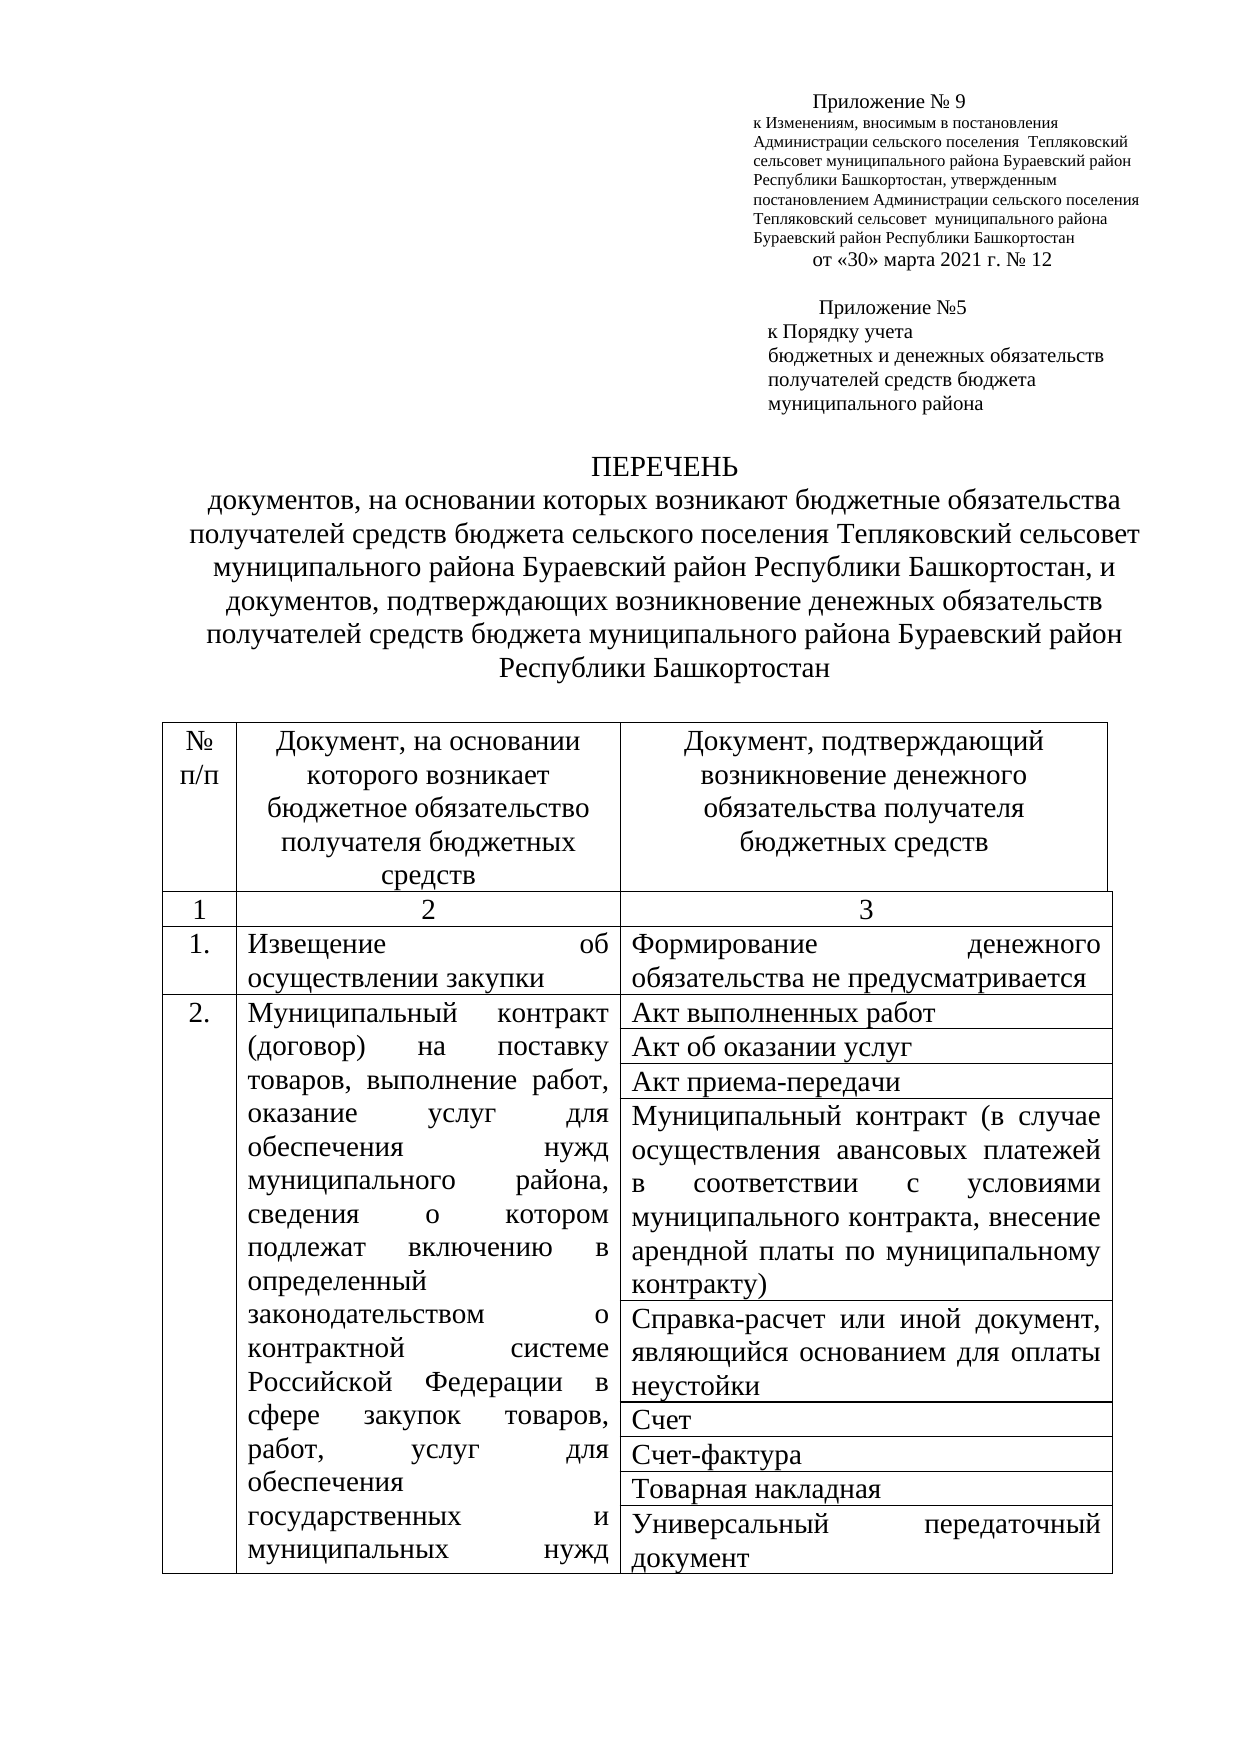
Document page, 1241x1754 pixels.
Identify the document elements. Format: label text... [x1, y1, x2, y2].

table_cell Справка-расчет или иной документ, являющийся основанием для оплаты неустойки [621, 1301, 1112, 1401]
table_cell 1 [163, 892, 236, 926]
title документов, на основании которых возникают бюджетные обязательства получателей средств бюджета сельского поселения Тепляковский сельсовет муниципального района Бураевский район Республики Башкортостан, и документов, подтверждающих возникновение денежных обязательств получателей средств бюджета муниципального района Бураевский район Республики Башкортостан [177, 482, 1152, 684]
table_cell Акт об оказании услуг [621, 1029, 1112, 1063]
table_cell Муниципальный контракт (договор) на поставку товаров, выполнение работ, оказание услуг для обеспечения нужд муниципального района, сведения о котором подлежат включению в определенный законодательством о контрактной системе Российской Федерации в сфере закупок товаров, работ, услуг для обеспечения государственных и муниципальных нужд реестр контрактов, заключенных заказчиками, или реестр контрактов, содержащий сведения, составляющие государственную тайну (далее - соответственно муниципальный контракт, реестр контрактов) [237, 995, 620, 1573]
table_header Документ, подтверждающий возникновение денежного обязательства получателя бюджетных средств [621, 723, 1107, 891]
table_cell Универсальный передаточный документ [621, 1506, 1112, 1573]
table_cell 1. [163, 927, 236, 994]
table_cell Акт выполненных работ [621, 995, 1112, 1028]
text бюджетных и денежных обязательств [768, 343, 1152, 367]
text Приложение № 9 [812, 89, 1152, 113]
table_cell Извещение об осуществлении закупки [237, 927, 620, 994]
table_cell 2. [163, 995, 236, 1573]
table_cell 2 [237, 892, 620, 926]
table_cell Товарная накладная [621, 1472, 1112, 1505]
table_cell 3 [621, 892, 1112, 926]
table_cell Счет-фактура [621, 1437, 1112, 1471]
text Приложение №5 [693, 295, 1152, 319]
table_cell Счет [621, 1403, 1112, 1436]
table_cell Акт приема-передачи [621, 1064, 1112, 1097]
title ПЕРЕЧЕНЬ [177, 449, 1152, 482]
text к Порядку учета [753, 319, 1152, 343]
table_cell Формирование денежного обязательства не предусматривается [621, 927, 1112, 994]
text к Изменениям, вносимым в постановления Администрации сельского поселения Тепляковский сельсовет муниципального района Бураевский район Республики Башкортостан, утвержденным постановлением Администрации сельского поселения Тепляковский сельсовет муниципального района Бураевский район Республики Башкортостан [753, 113, 1152, 247]
text получателей средств бюджета муниципального района [768, 367, 1152, 415]
table_header Документ, на основании которого возникает бюджетное обязательство получателя бюджетных средств [237, 723, 620, 891]
table_header № п/п [163, 723, 236, 891]
table_cell Муниципальный контракт (в случае осуществления авансовых платежей в соответствии с условиями муниципального контракта, внесение арендной платы по муниципальному контракту) [621, 1099, 1112, 1300]
text от «30» марта . № 12 [812, 247, 1152, 271]
